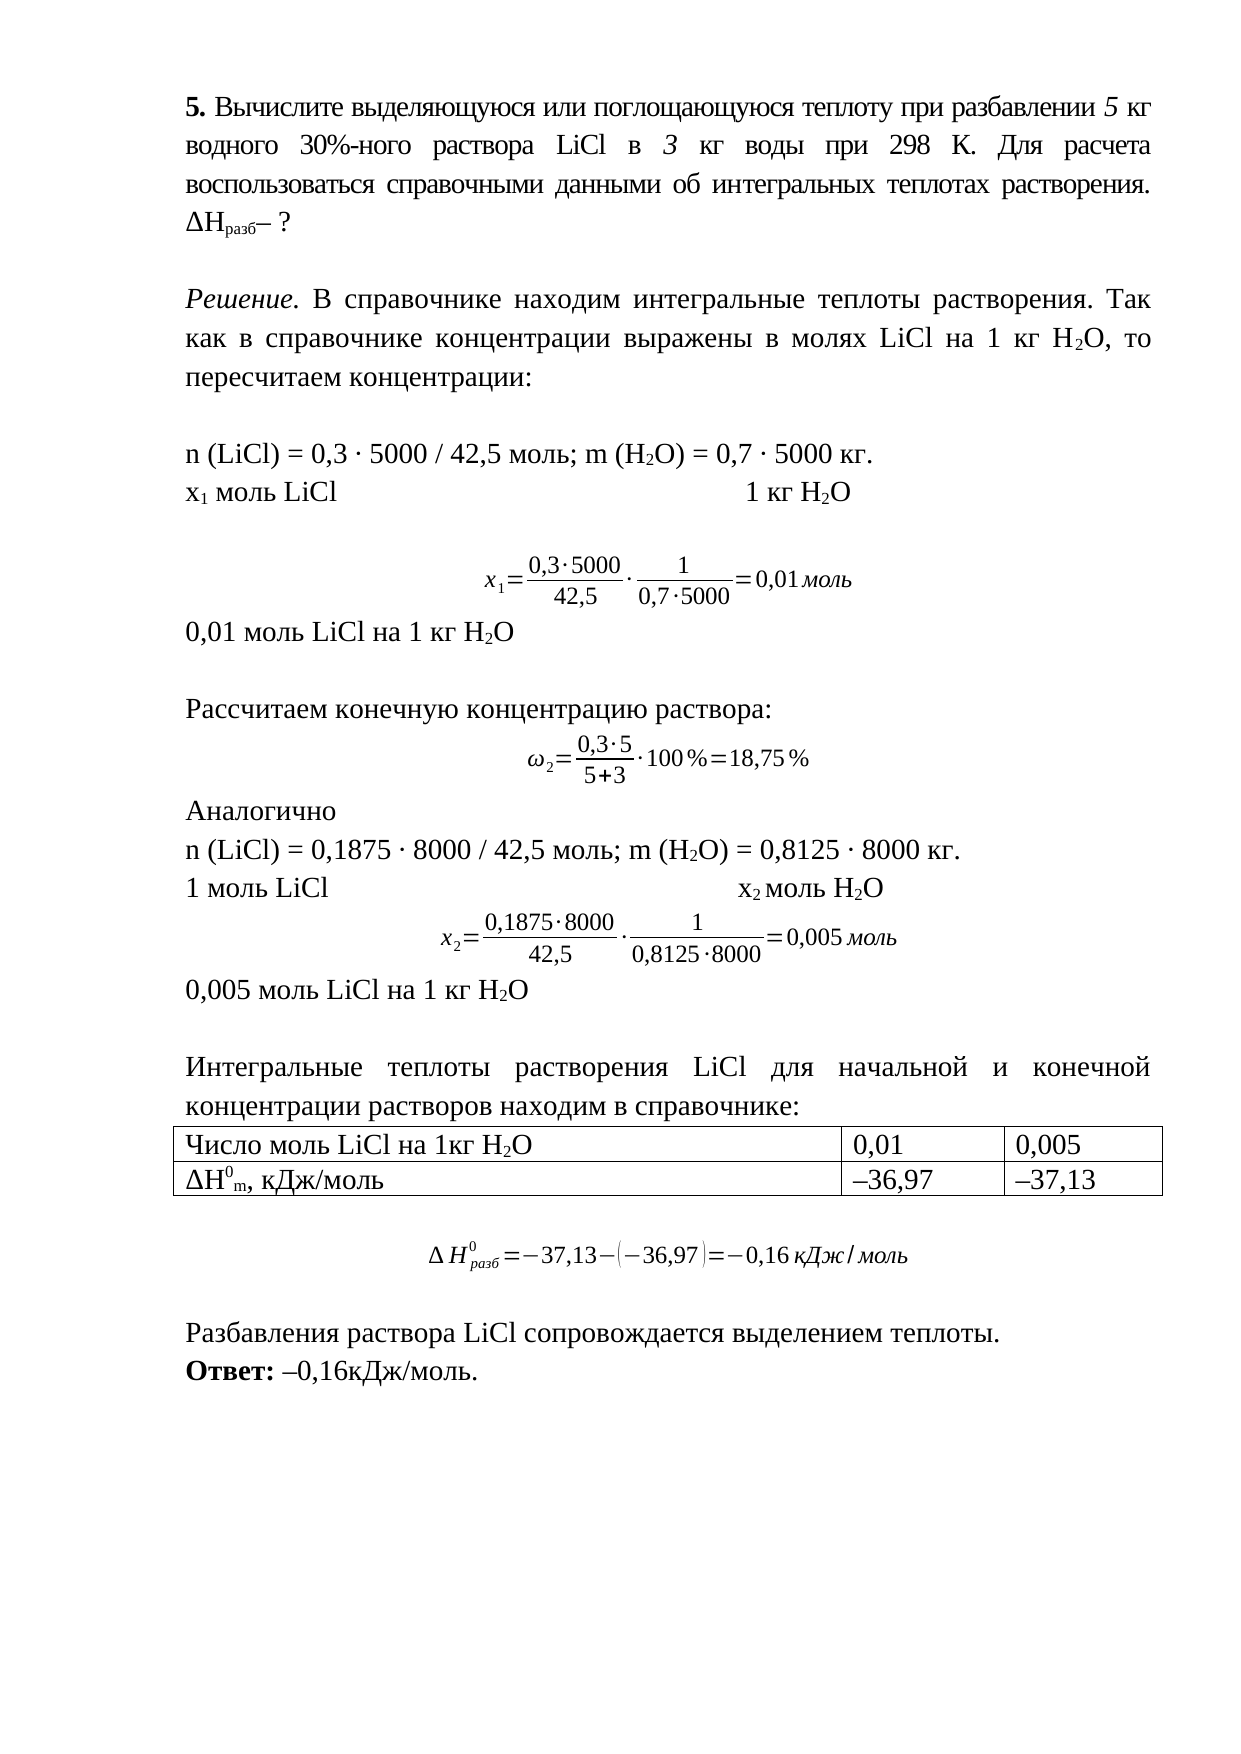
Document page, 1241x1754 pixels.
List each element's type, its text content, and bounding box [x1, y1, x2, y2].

text Рассчитаем конечную концентрацию раствора: [185, 692, 1152, 725]
table_cell –37,13 [1005, 1162, 1162, 1195]
table_header Число моль LiCl на 1кг H2O [174, 1127, 841, 1161]
text Ответ: –0,16кДж/моль. [185, 1353, 1152, 1387]
text Решение. В справочнике находим интегральные теплоты растворения. Так как в справочнике концентрации выражены в молях LiCl на 1 кг H2O, то пересчитаем концентрации: [185, 282, 1152, 392]
text 5. Вычислите выделяющуюся или поглощающуюся теплоту при разбавлении 5 кг водного 30%-ного раствора LiCl в 3 кг воды при 298 К. Для расчета воспользоваться справочными данными об интегральных теплотах растворения. ΔHразб– ? [185, 89, 1152, 238]
text 1 моль LiCl x2 моль H2O [185, 870, 1152, 904]
text Аналогично [185, 793, 1152, 827]
table_header 0,01 [842, 1127, 1004, 1161]
text n (LiCl) = 0,3 ∙ 5000 / 42,5 моль; m (H2O) = 0,7 ∙ 5000 кг. [185, 436, 1152, 469]
text n (LiCl) = 0,1875 ∙ 8000 / 42,5 моль; m (H2O) = 0,8125 ∙ 8000 кг. [185, 832, 1152, 865]
table_cell ΔH0m, кДж/моль [174, 1162, 841, 1195]
table_header 0,005 [1005, 1127, 1162, 1161]
text x1 моль LiCl 1 кг H2O [185, 474, 1152, 508]
text 0,005 моль LiCl на 1 кг H2O [185, 972, 1152, 1006]
text Разбавления раствора LiCl сопровождается выделением теплоты. [185, 1315, 1152, 1348]
text Интегральные теплоты растворения LiCl для начальной и конечной концентрации растворов находим в справочнике: [185, 1049, 1152, 1121]
table_cell –36,97 [842, 1162, 1004, 1195]
text 0,01 моль LiCl на 1 кг H2O [185, 614, 1152, 648]
